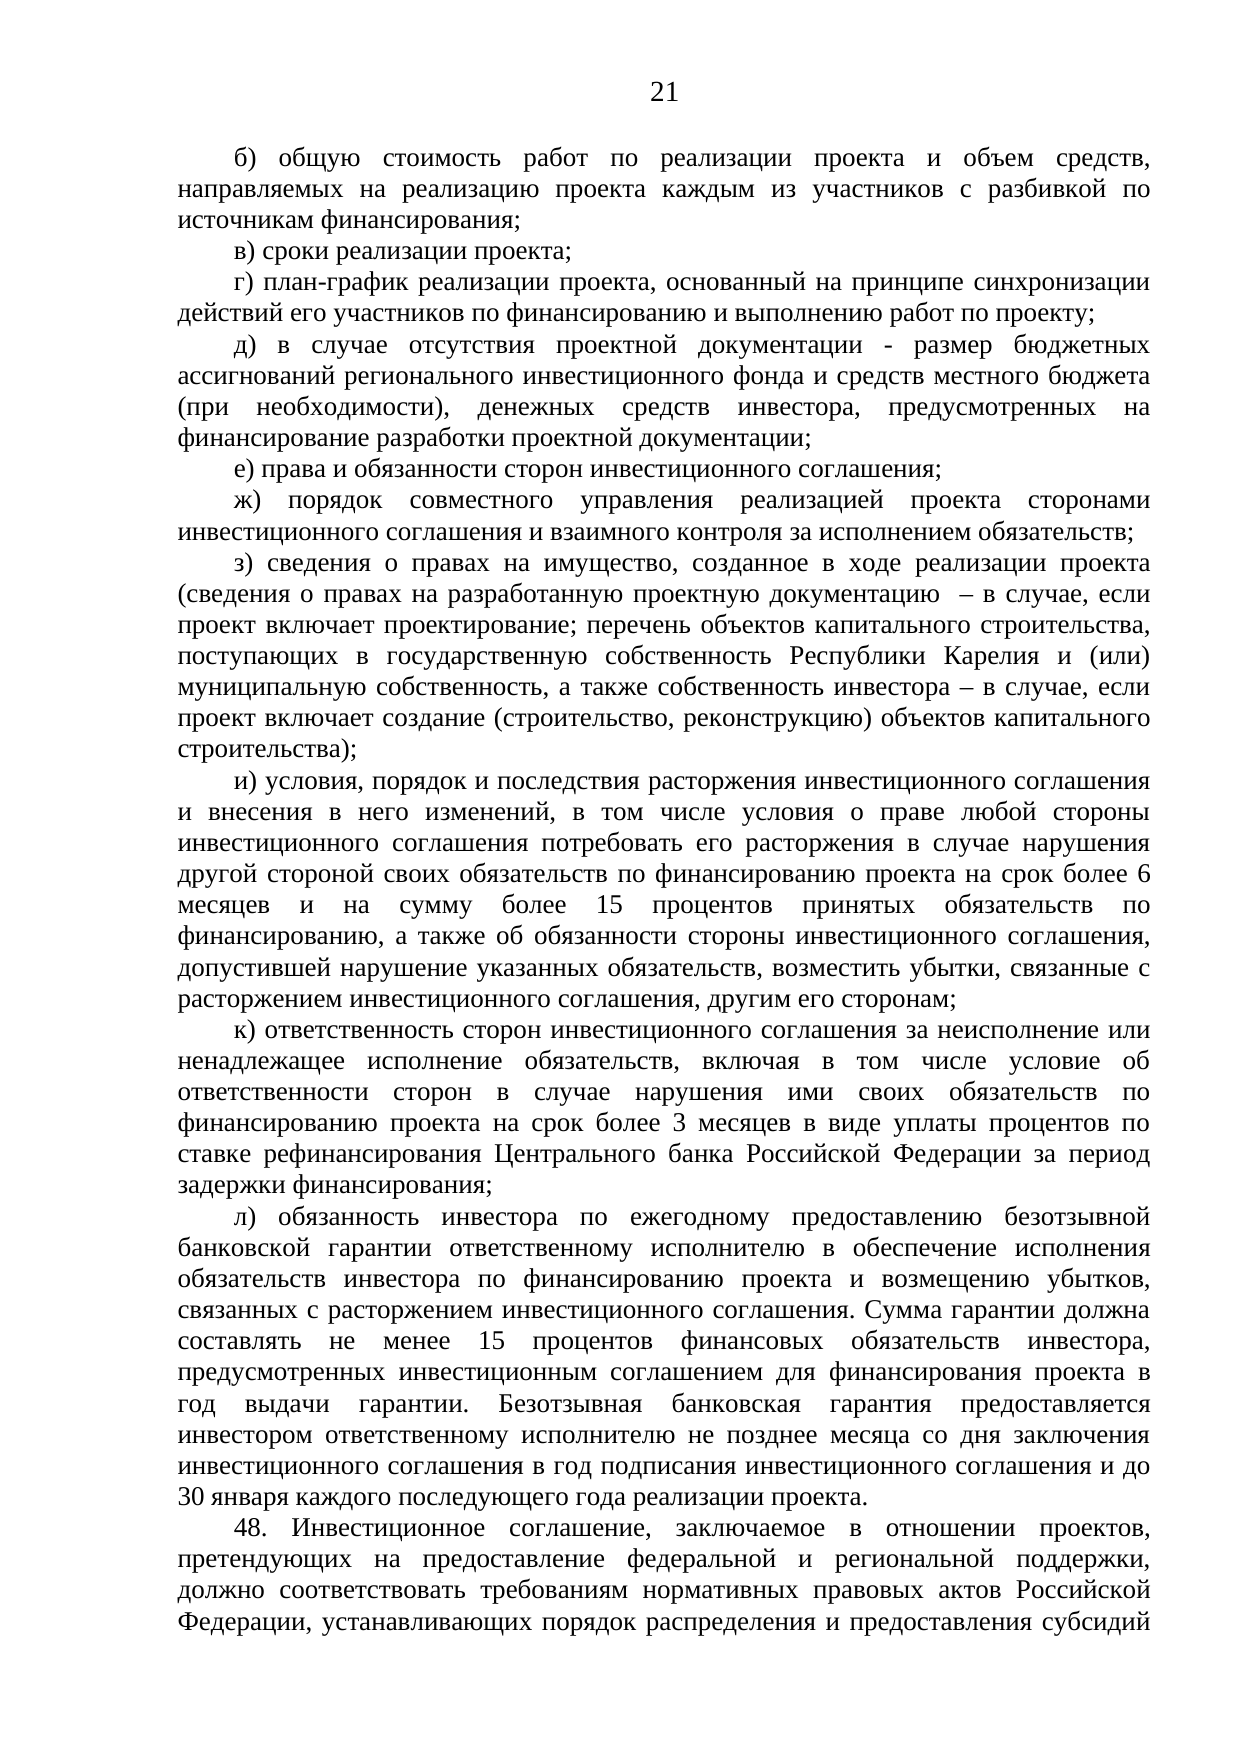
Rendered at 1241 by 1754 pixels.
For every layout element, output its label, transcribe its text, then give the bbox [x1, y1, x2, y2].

text в) сроки реализации проекта; [177, 234, 1152, 265]
text е) права и обязанности сторон инвестиционного соглашения; [177, 452, 1152, 483]
text б) общую стоимость работ по реализации проекта и объем средств, направляемых на реализацию проекта каждым из участников с разбивкой по источникам финансирования; [177, 141, 1152, 234]
text к) ответственность сторон инвестиционного соглашения за неисполнение или ненадлежащее исполнение обязательств, включая в том числе условие об ответственности сторон в случае нарушения ими своих обязательств по финансированию проекта на срок более 3 месяцев в виде уплаты процентов по ставке рефинансирования Центрального банка Российской Федерации за период задержки финансирования; [177, 1013, 1152, 1200]
text з) сведения о правах на имущество, созданное в ходе реализации проекта (сведения о правах на разработанную проектную документацию – в случае, если проект включает проектирование; перечень объектов капитального строительства, поступающих в государственную собственность Республики Карелия и (или) муниципальную собственность, а также собственность инвестора – в случае, если проект включает создание (строительство, реконструкцию) объектов капитального строительства); [177, 546, 1152, 764]
text и) условия, порядок и последствия расторжения инвестиционного соглашения и внесения в него изменений, в том числе условия о праве любой стороны инвестиционного соглашения потребовать его расторжения в случае нарушения другой стороной своих обязательств по финансированию проекта на срок более 6 месяцев и на сумму более 15 процентов принятых обязательств по финансированию, а также об обязанности стороны инвестиционного соглашения, допустившей нарушение указанных обязательств, возместить убытки, связанные с расторжением инвестиционного соглашения, другим его сторонам; [177, 764, 1152, 1013]
text д) в случае отсутствия проектной документации - размер бюджетных ассигнований регионального инвестиционного фонда и средств местного бюджета (при необходимости), денежных средств инвестора, предусмотренных на финансирование разработки проектной документации; [177, 328, 1152, 452]
text л) обязанность инвестора по ежегодному предоставлению безотзывной банковской гарантии ответственному исполнителю в обеспечение исполнения обязательств инвестора по финансированию проекта и возмещению убытков, связанных с расторжением инвестиционного соглашения. Сумма гарантии должна составлять не менее 15 процентов финансовых обязательств инвестора, предусмотренных инвестиционным соглашением для финансирования проекта в год выдачи гарантии. Безотзывная банковская гарантия предоставляется инвестором ответственному исполнителю не позднее месяца со дня заключения инвестиционного соглашения в год подписания инвестиционного соглашения и до 30 января каждого последующего года реализации проекта. [177, 1200, 1152, 1511]
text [177, 1511, 1152, 1636]
text ж) порядок совместного управления реализацией проекта сторонами инвестиционного соглашения и взаимного контроля за исполнением обязательств; [177, 483, 1152, 546]
text г) план-график реализации проекта, основанный на принципе синхронизации действий его участников по финансированию и выполнению работ по проекту; [177, 265, 1152, 328]
